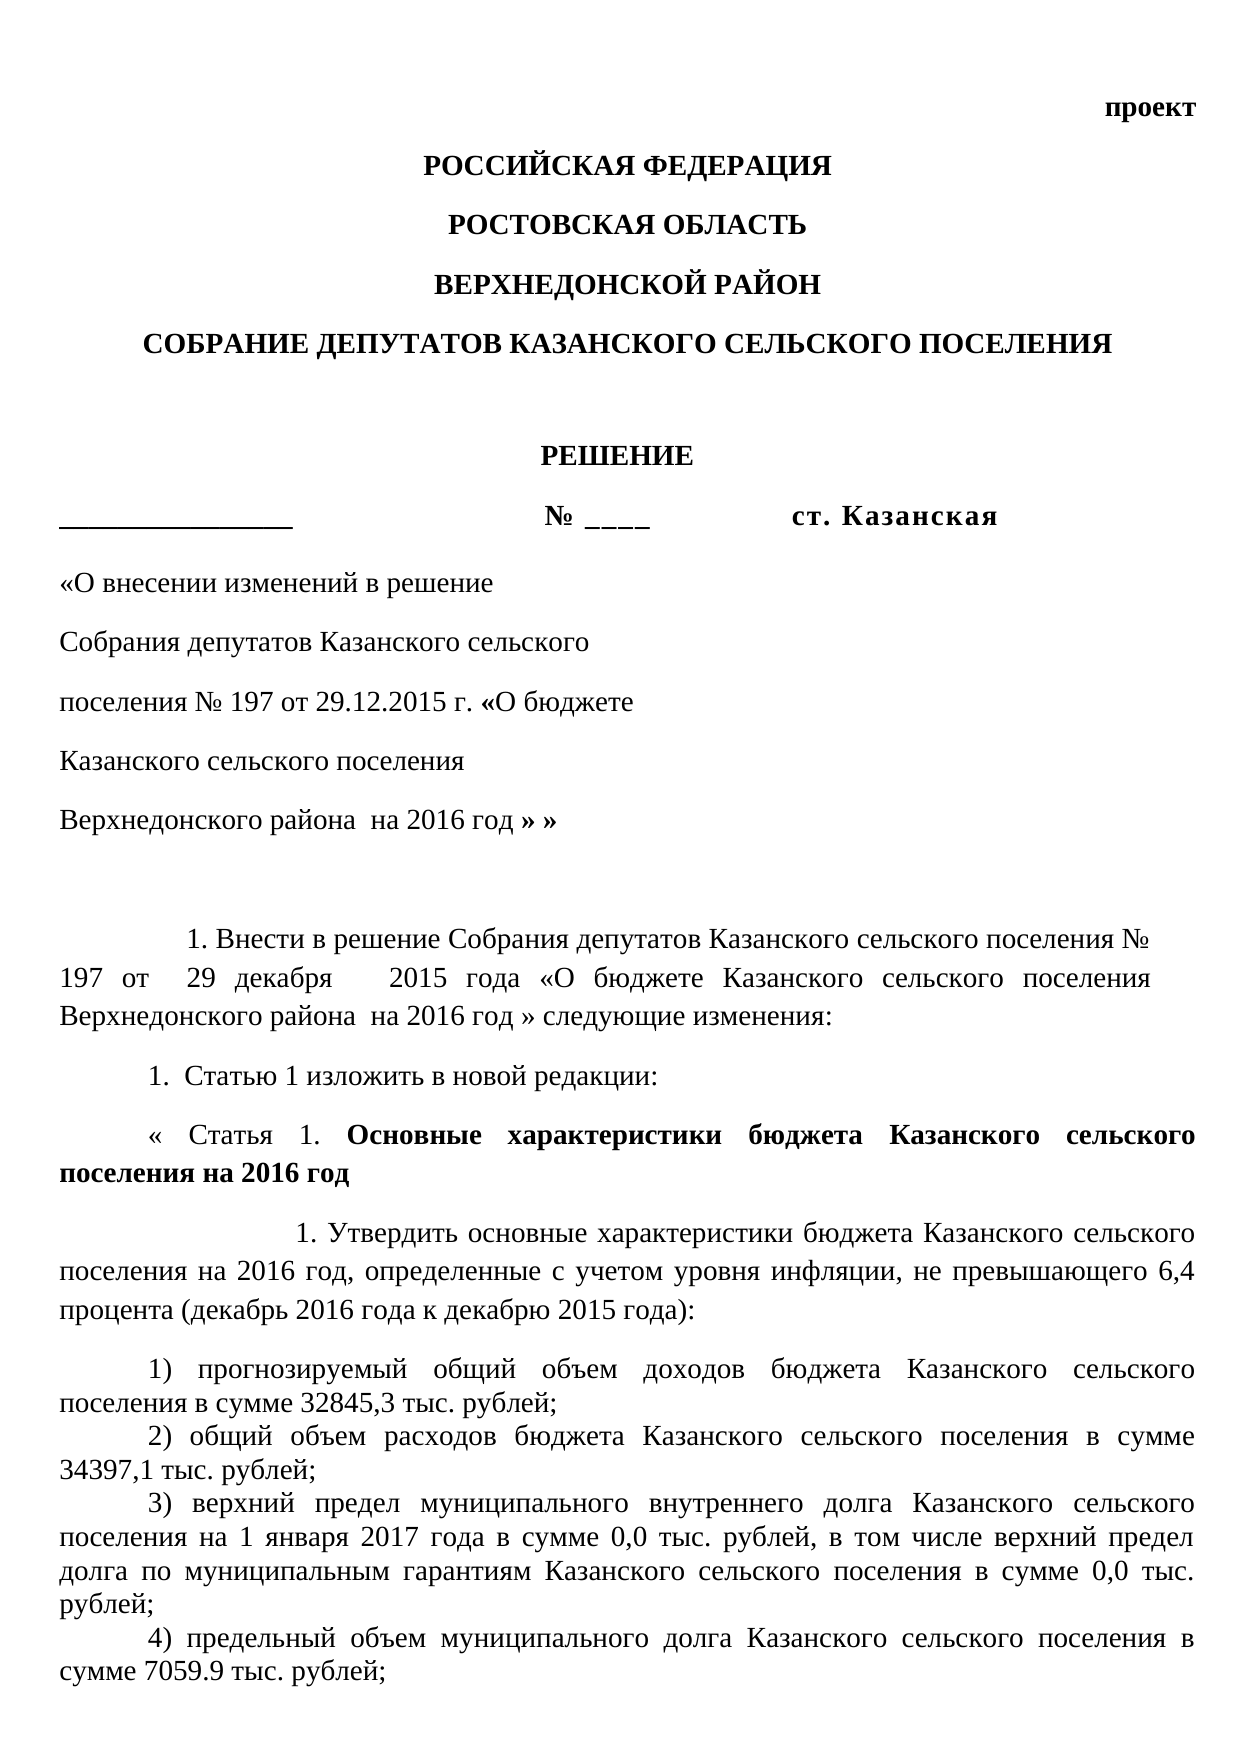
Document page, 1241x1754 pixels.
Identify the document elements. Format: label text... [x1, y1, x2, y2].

text поселения № 197 от 29.12.2015 г. «О бюджете [59, 684, 1196, 717]
text Казанского сельского поселения [59, 743, 1196, 777]
text 4) предельный объем муниципального долга Казанского сельского поселения в сумме 7059.9 тыс. рублей; [59, 1620, 1196, 1687]
text 1. Внести в решение Собрания депутатов Казанского сельского поселения № 197 от 29 декабря 2015 года «О бюджете Казанского сельского поселения Верхнедонского района на 2016 год » следующие изменения: [59, 921, 1152, 1032]
text ВЕРХНЕДОНСКОЙ РАЙОН [59, 267, 1196, 300]
text «О внесении изменений в решение [59, 565, 1196, 598]
text РОСТОВСКАЯ ОБЛАСТЬ [59, 207, 1196, 241]
text 1. Статью 1 изложить в новой редакции: [59, 1058, 1196, 1091]
text Собрания депутатов Казанского сельского [59, 624, 1196, 658]
text 2) общий объем расходов бюджета Казанского сельского поселения в сумме 34397,1 тыс. рублей; [59, 1418, 1196, 1486]
text « Статья 1. Основные характеристики бюджета Казанского сельского поселения на 2016 год [59, 1117, 1196, 1189]
text ________________ № ____ ст. Казанская [59, 498, 1196, 531]
text СОБРАНИЕ ДЕПУТАТОВ КАЗАНСКОГО СЕЛЬСКОГО ПОСЕЛЕНИЯ [59, 326, 1196, 360]
text РЕШЕНИЕ [59, 438, 1196, 472]
text 1. Утвердить основные характеристики бюджета Казанского сельского поселения на 2016 год, определенные с учетом уровня инфляции, не превышающего 6,4 процента (декабрь 2016 года к декабрю 2015 года): [59, 1215, 1196, 1326]
text 1) прогнозируемый общий объем доходов бюджета Казанского сельского поселения в сумме 32845,3 тыс. рублей; [59, 1351, 1196, 1418]
text Верхнедонского района на 2016 год » » [59, 802, 1196, 836]
text 3) верхний предел муниципального внутреннего долга Казанского сельского поселения на 1 января 2017 года в сумме 0,0 тыс. рублей, в том числе верхний предел долга по муниципальным гарантиям Казанского сельского поселения в сумме 0,0 тыс. рублей; [59, 1486, 1196, 1620]
text РОССИЙСКАЯ ФЕДЕРАЦИЯ [59, 148, 1196, 182]
text проект [59, 89, 1196, 122]
